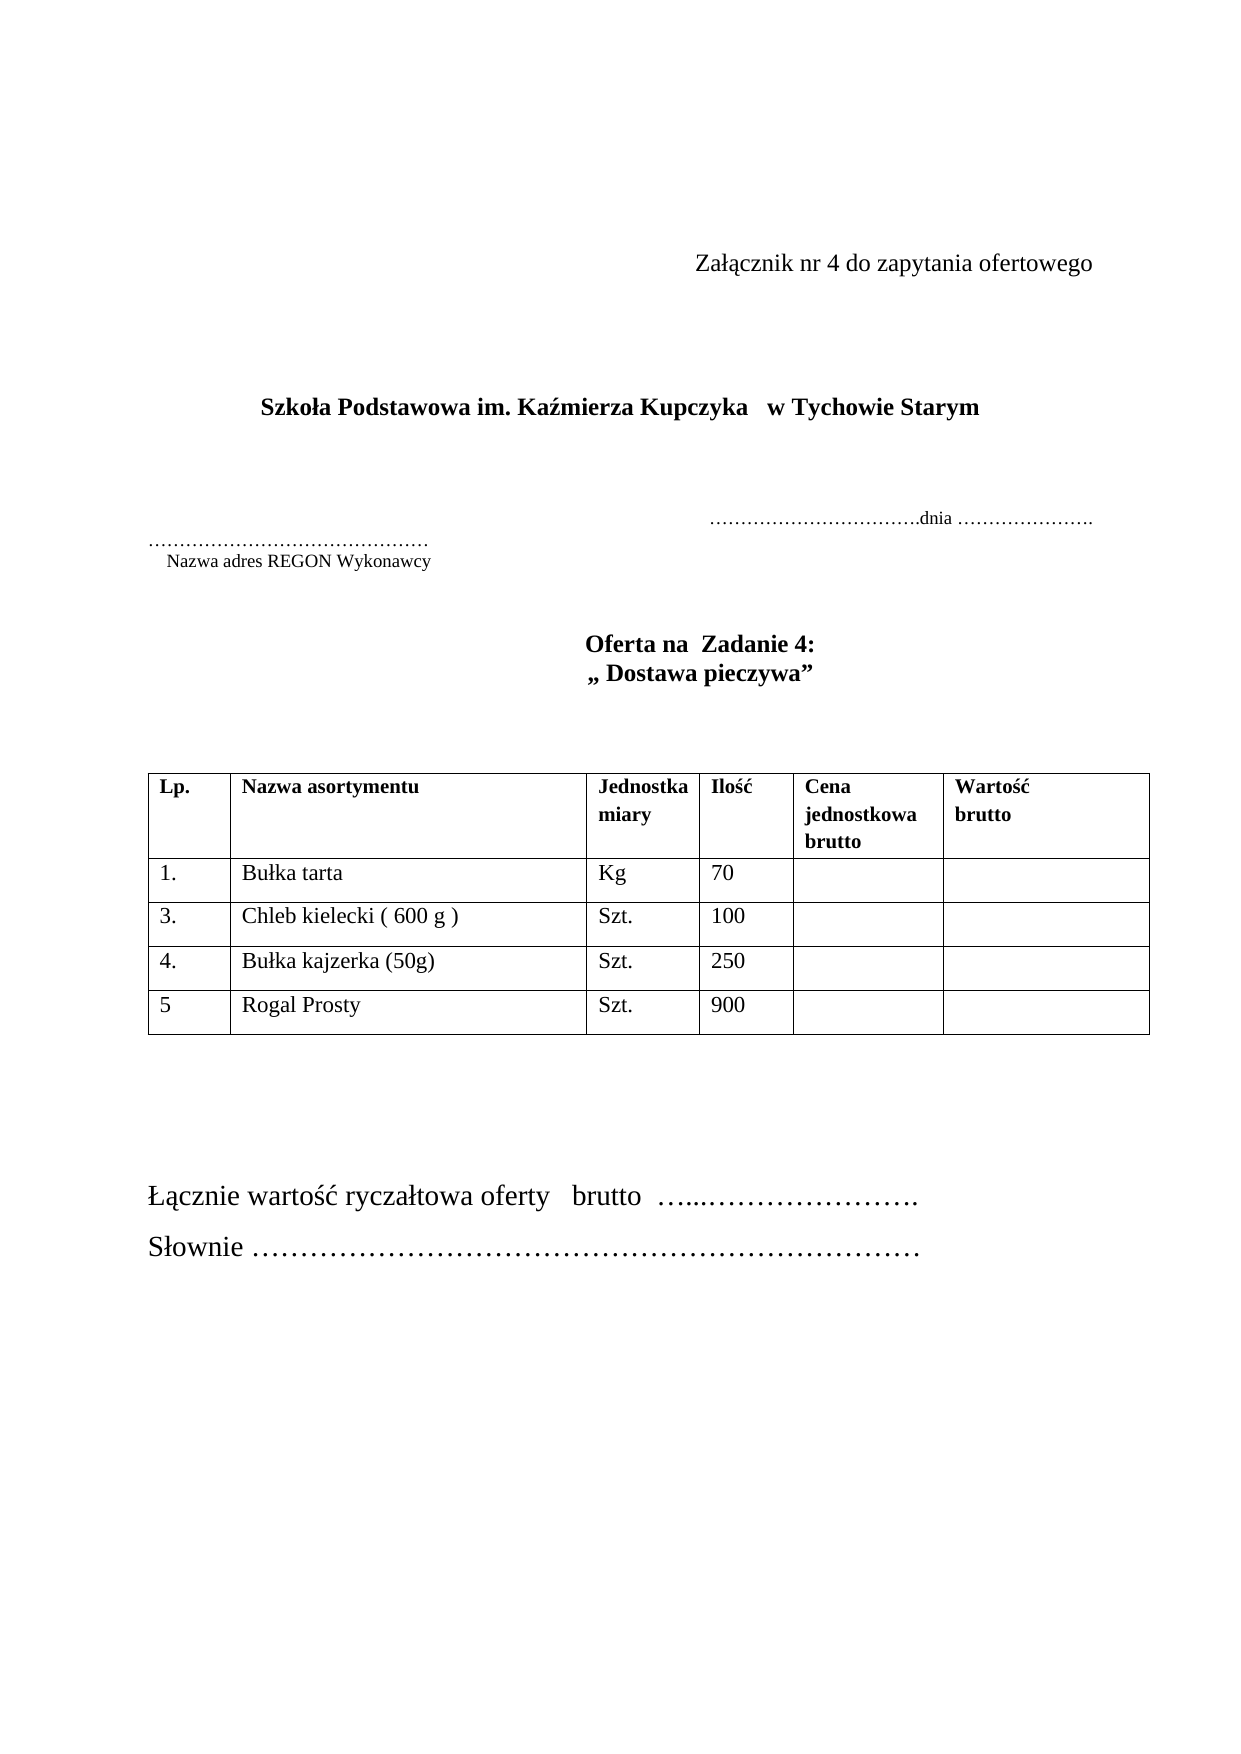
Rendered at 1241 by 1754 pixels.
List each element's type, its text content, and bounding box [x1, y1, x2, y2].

table_header Wartość brutto [944, 774, 1149, 857]
text …………………………….dnia …………………. [148, 507, 1093, 528]
table_cell [944, 947, 1149, 990]
table_cell 100 [700, 903, 793, 946]
text „ Dostawa pieczywa” [148, 658, 1179, 687]
text Szkoła Podstawowa im. Kaźmierza Kupczyka w Tychowie Starym [148, 392, 1093, 421]
table_cell 70 [700, 859, 793, 902]
text Łącznie wartość ryczałtowa oferty brutto …...…………………. [148, 1178, 1093, 1212]
table_header Lp. [149, 774, 230, 857]
table_cell 1. [149, 859, 230, 902]
table_cell [944, 991, 1149, 1034]
table_cell Szt. [587, 947, 699, 990]
table_cell [794, 903, 943, 946]
table_cell 900 [700, 991, 793, 1034]
text Słownie …………………………………………………………… [148, 1229, 1093, 1262]
table_cell [944, 859, 1149, 902]
table_cell 3. [149, 903, 230, 946]
table_cell 4. [149, 947, 230, 990]
table_cell [794, 991, 943, 1034]
table_header Ilość [700, 774, 793, 857]
table_cell Szt. [587, 903, 699, 946]
table_cell Bułka kajzerka (50g) [231, 947, 586, 990]
table_cell Chleb kielecki ( 600 g ) [231, 903, 586, 946]
text Załącznik nr 4 do zapytania ofertowego [148, 248, 1093, 277]
table_header Nazwa asortymentu [231, 774, 586, 857]
table_cell 250 [700, 947, 793, 990]
table_cell [944, 903, 1149, 946]
table_cell Szt. [587, 991, 699, 1034]
table_header Jednostka miary [587, 774, 699, 857]
text ……………………………………… [148, 528, 1093, 550]
table_header Cena jednostkowa brutto [794, 774, 943, 857]
text Nazwa adres REGON Wykonawcy [148, 550, 1093, 572]
table_cell Rogal Prosty [231, 991, 586, 1034]
table_cell 5 [149, 991, 230, 1034]
table_cell Bułka tarta [231, 859, 586, 902]
table_cell Kg [587, 859, 699, 902]
table_cell [794, 859, 943, 902]
text Oferta na Zadanie 4: [148, 629, 1179, 658]
table_cell [794, 947, 943, 990]
